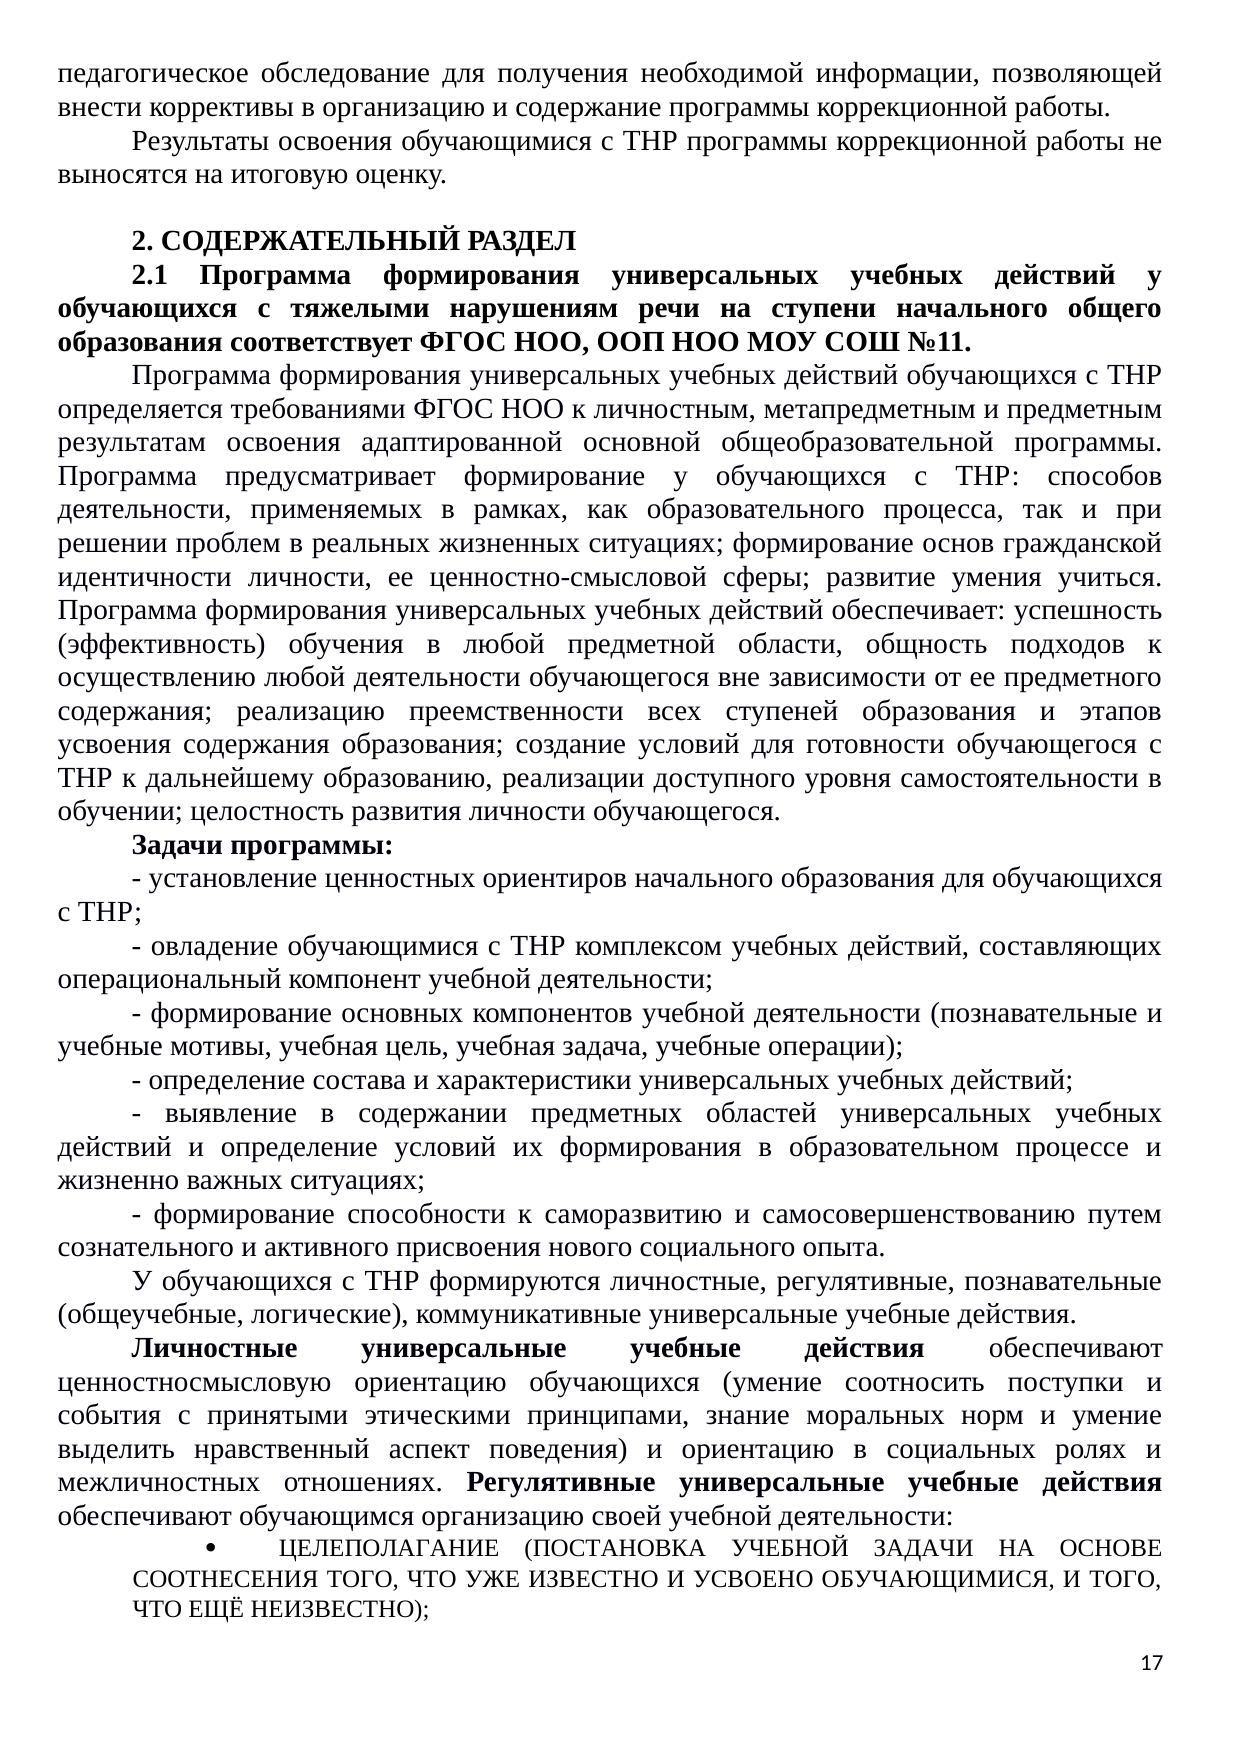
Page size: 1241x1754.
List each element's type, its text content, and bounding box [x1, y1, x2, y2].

text - овладение обучающимися с ТНР комплексом учебных действий, составляющих операциональный компонент учебной деятельности; [57, 928, 1163, 995]
text Задачи программы: [57, 827, 1163, 861]
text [57, 56, 1163, 123]
text - выявление в содержании предметных областей универсальных учебных действий и определение условий их формирования в образовательном процессе и жизненно важных ситуациях; [57, 1095, 1163, 1196]
text - установление ценностных ориентиров начального образования для обучающихся с ТНР; [57, 861, 1163, 928]
text У обучающихся с ТНР формируются личностные, регулятивные, познавательные (общеучебные, логические), коммуникативные универсальные учебные действия. [57, 1263, 1163, 1330]
text Результаты освоения обучающимися с ТНР программы коррекционной работы не выносятся на итоговую оценку. [57, 123, 1163, 190]
text Программа формирования универсальных учебных действий обучающихся с ТНР определяется требованиями ФГОС НОО к личностным, метапредметным и предметным результатам освоения адаптированной основной общеобразовательной программы. Программа предусматривает формирование у обучающихся с ТНР: способов деятельности, применяемых в рамках, как образовательного процесса, так и при решении проблем в реальных жизненных ситуациях; формирование основ гражданской идентичности личности, ее ценностно-смысловой сферы; развитие умения учиться. Программа формирования универсальных учебных действий обеспечивает: успешность (эффективность) обучения в любой предметной области, общность подходов к осуществлению любой деятельности обучающегося вне зависимости от ее предметного содержания; реализацию преемственности всех ступеней образования и этапов усвоения содержания образования; создание условий для готовности обучающегося с ТНР к дальнейшему образованию, реализации доступного уровня самостоятельности в обучении; целостность развития личности обучающегося. [57, 357, 1163, 827]
text - формирование основных компонентов учебной деятельности (познавательные и учебные мотивы, учебная цель, учебная задача, учебные операции); [57, 995, 1163, 1062]
text 2. СОДЕРЖАТЕЛЬНЫЙ РАЗДЕЛ [57, 223, 1163, 257]
text 2.1 Программа формирования универсальных учебных действий у обучающихся с тяжелыми нарушениям речи на ступени начального общего образования соответствует ФГОС НОО, ООП НОО МОУ СОШ №11. [57, 257, 1163, 357]
text - определение состава и характеристики универсальных учебных действий; [57, 1062, 1163, 1095]
list целеполагание (постановка учебной задачи на основе соотнесения того, что уже известно и усвоено обучающимися, и того, что ещё неизвестно); [132, 1531, 1163, 1623]
text Личностные универсальные учебные действия обеспечивают ценностносмысловую ориентацию обучающихся (умение соотносить поступки и события с принятыми этическими принципами, знание моральных норм и умение выделить нравственный аспект поведения) и ориентацию в социальных ролях и межличностных отношениях. Регулятивные универсальные учебные действия обеспечивают обучающимся организацию своей учебной деятельности: [57, 1330, 1163, 1531]
text - формирование способности к саморазвитию и самосовершенствованию путем сознательного и активного присвоения нового социального опыта. [57, 1196, 1163, 1263]
